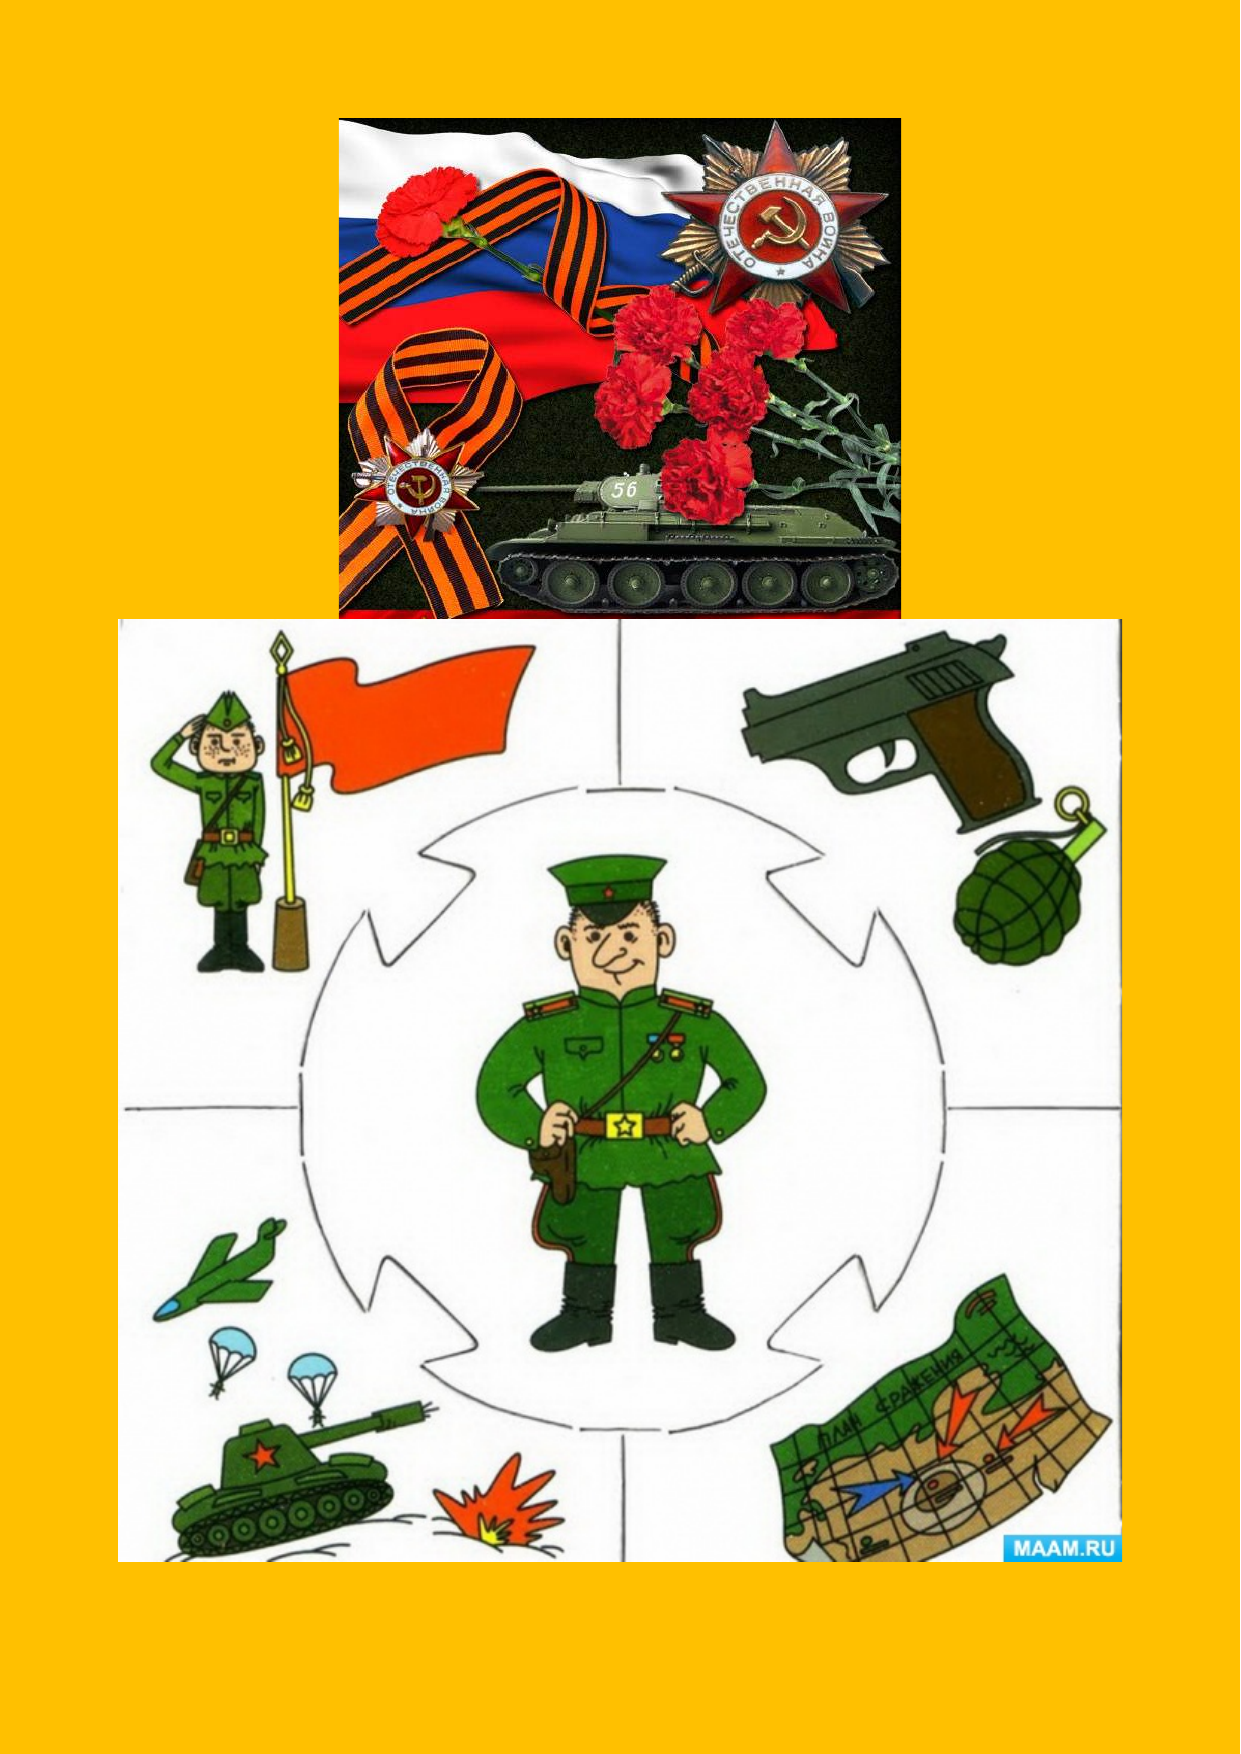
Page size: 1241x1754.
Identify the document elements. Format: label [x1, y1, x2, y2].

picture [118, 118, 1123, 1562]
